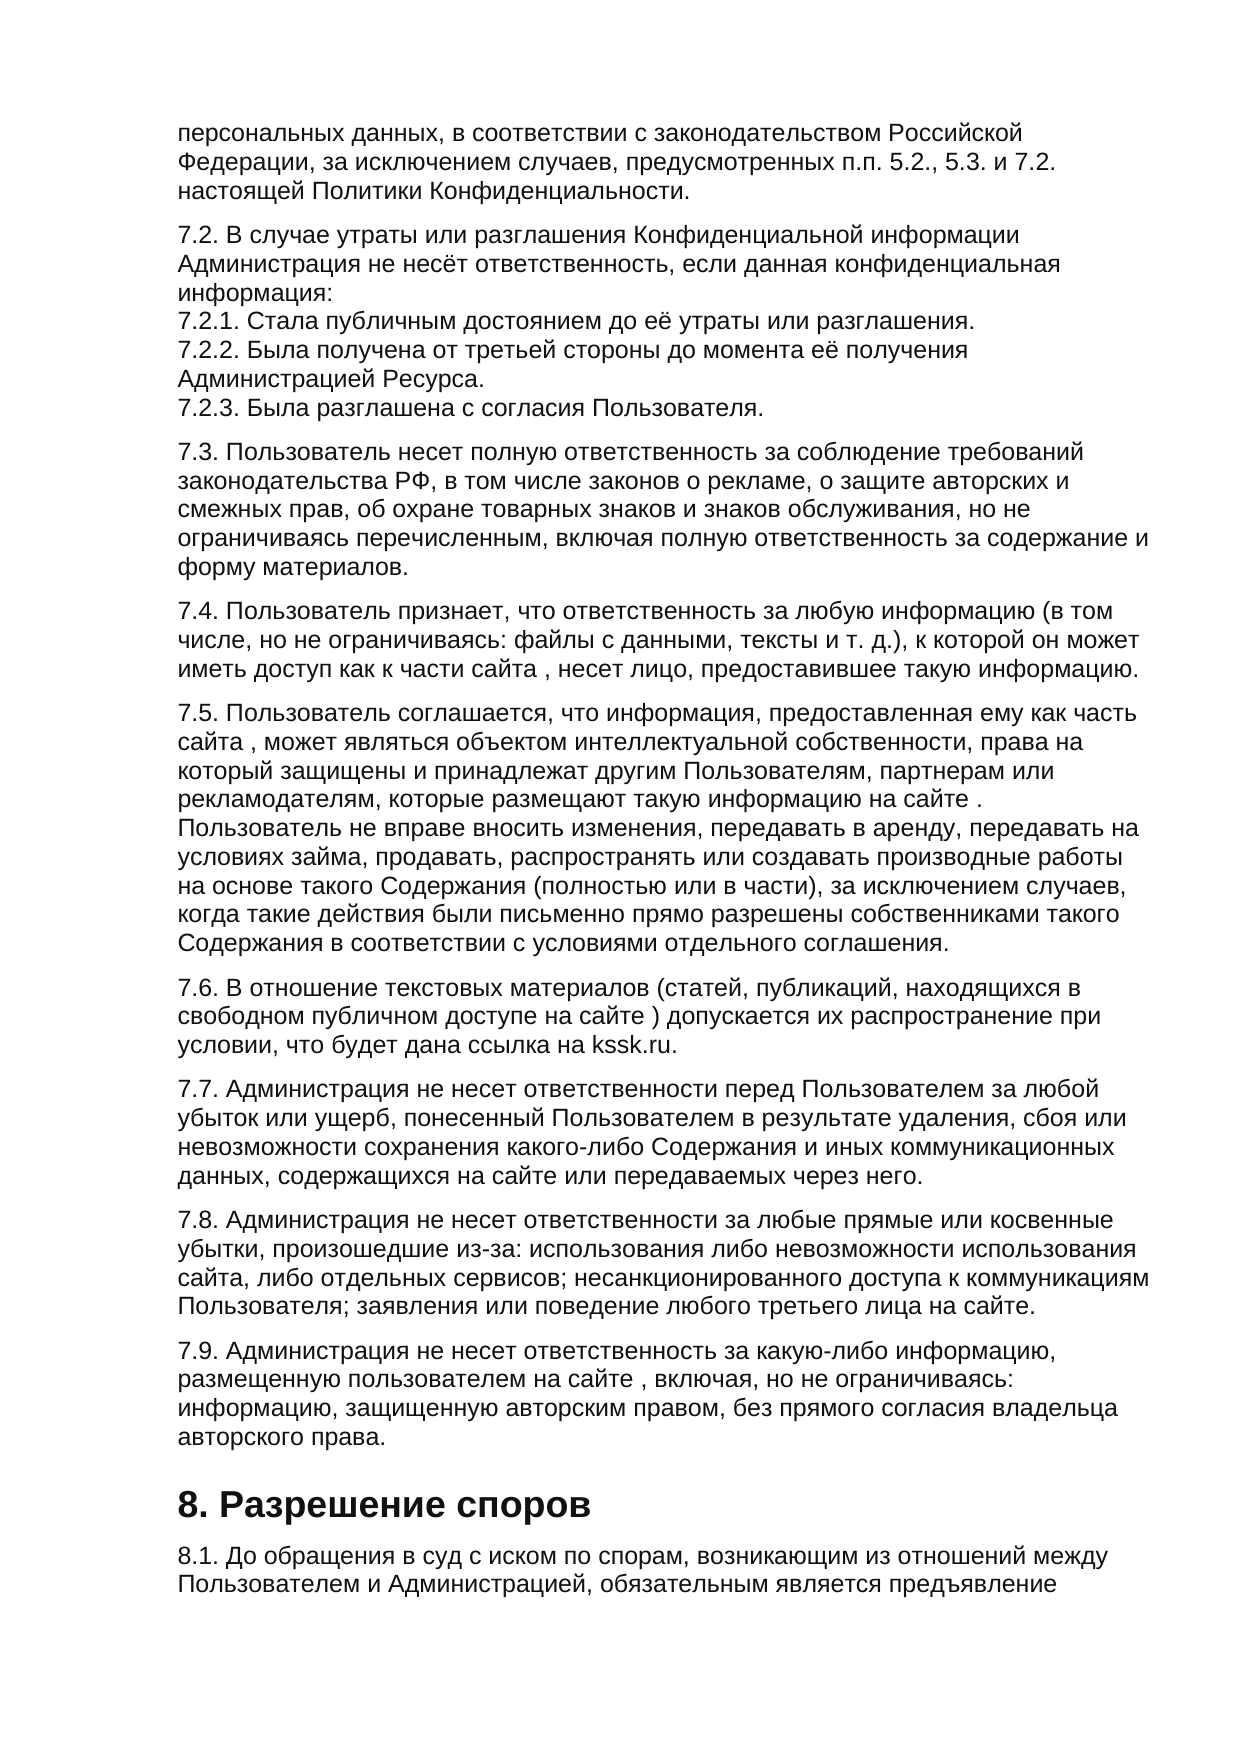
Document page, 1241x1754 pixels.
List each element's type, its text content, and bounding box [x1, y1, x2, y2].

text 7.6. В отношение текстовых материалов (статей, публикаций, находящихся в свободном публичном доступе на сайте ) допускается их распространение при условии, что будет дана ссылка на kssk.ru. [177, 972, 1152, 1059]
text 7.9. Администрация не несет ответственность за какую-либо информацию, размещенную пользователем на сайте , включая, но не ограничиваясь: информацию, защищенную авторским правом, без прямого согласия владельца авторского права. [177, 1336, 1152, 1451]
text 7.4. Пользователь признает, что ответственность за любую информацию (в том числе, но не ограничиваясь: файлы с данными, тексты и т. д.), к которой он может иметь доступ как к части сайта , несет лицо, предоставившее такую информацию. [177, 596, 1152, 682]
text 7.7. Администрация не несет ответственности перед Пользователем за любой убыток или ущерб, понесенный Пользователем в результате удаления, сбоя или невозможности сохранения какого-либо Содержания и иных коммуникационных данных, содержащихся на сайте или передаваемых через него. [177, 1074, 1152, 1189]
text 7.3. Пользователь несет полную ответственность за соблюдение требований законодательства РФ, в том числе законов о рекламе, о защите авторских и смежных прав, об охране товарных знаков и знаков обслуживания, но не ограничиваясь перечисленным, включая полную ответственность за содержание и форму материалов. [177, 437, 1152, 581]
text 7.8. Администрация не несет ответственности за любые прямые или косвенные убытки, произошедшие из-за: использования либо невозможности использования сайта, либо отдельных сервисов; несанкционированного доступа к коммуникациям Пользователя; заявления или поведение любого третьего лица на сайте. [177, 1205, 1152, 1320]
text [177, 1541, 1152, 1598]
text 8. Разрешение споров [177, 1482, 1152, 1525]
text 7.5. Пользователь соглашается, что информация, предоставленная ему как часть сайта , может являться объектом интеллектуальной собственности, права на который защищены и принадлежат другим Пользователям, партнерам или рекламодателям, которые размещают такую информацию на сайте . Пользователь не вправе вносить изменения, передавать в аренду, передавать на условиях займа, продавать, распространять или создавать производные работы на основе такого Содержания (полностью или в части), за исключением случаев, когда такие действия были письменно прямо разрешены собственниками такого Содержания в соответствии с условиями отдельного соглашения. [177, 698, 1152, 957]
text 7.2. В случае утраты или разглашения Конфиденциальной информации Администрация не несёт ответственность, если данная конфиденциальная информация: 7.2.1. Стала публичным достоянием до её утраты или разглашения. 7.2.2. Была получена от третьей стороны до момента её получения Администрацией Ресурса. 7.2.3. Была разглашена с согласия Пользователя. [177, 220, 1152, 421]
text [177, 118, 1152, 204]
